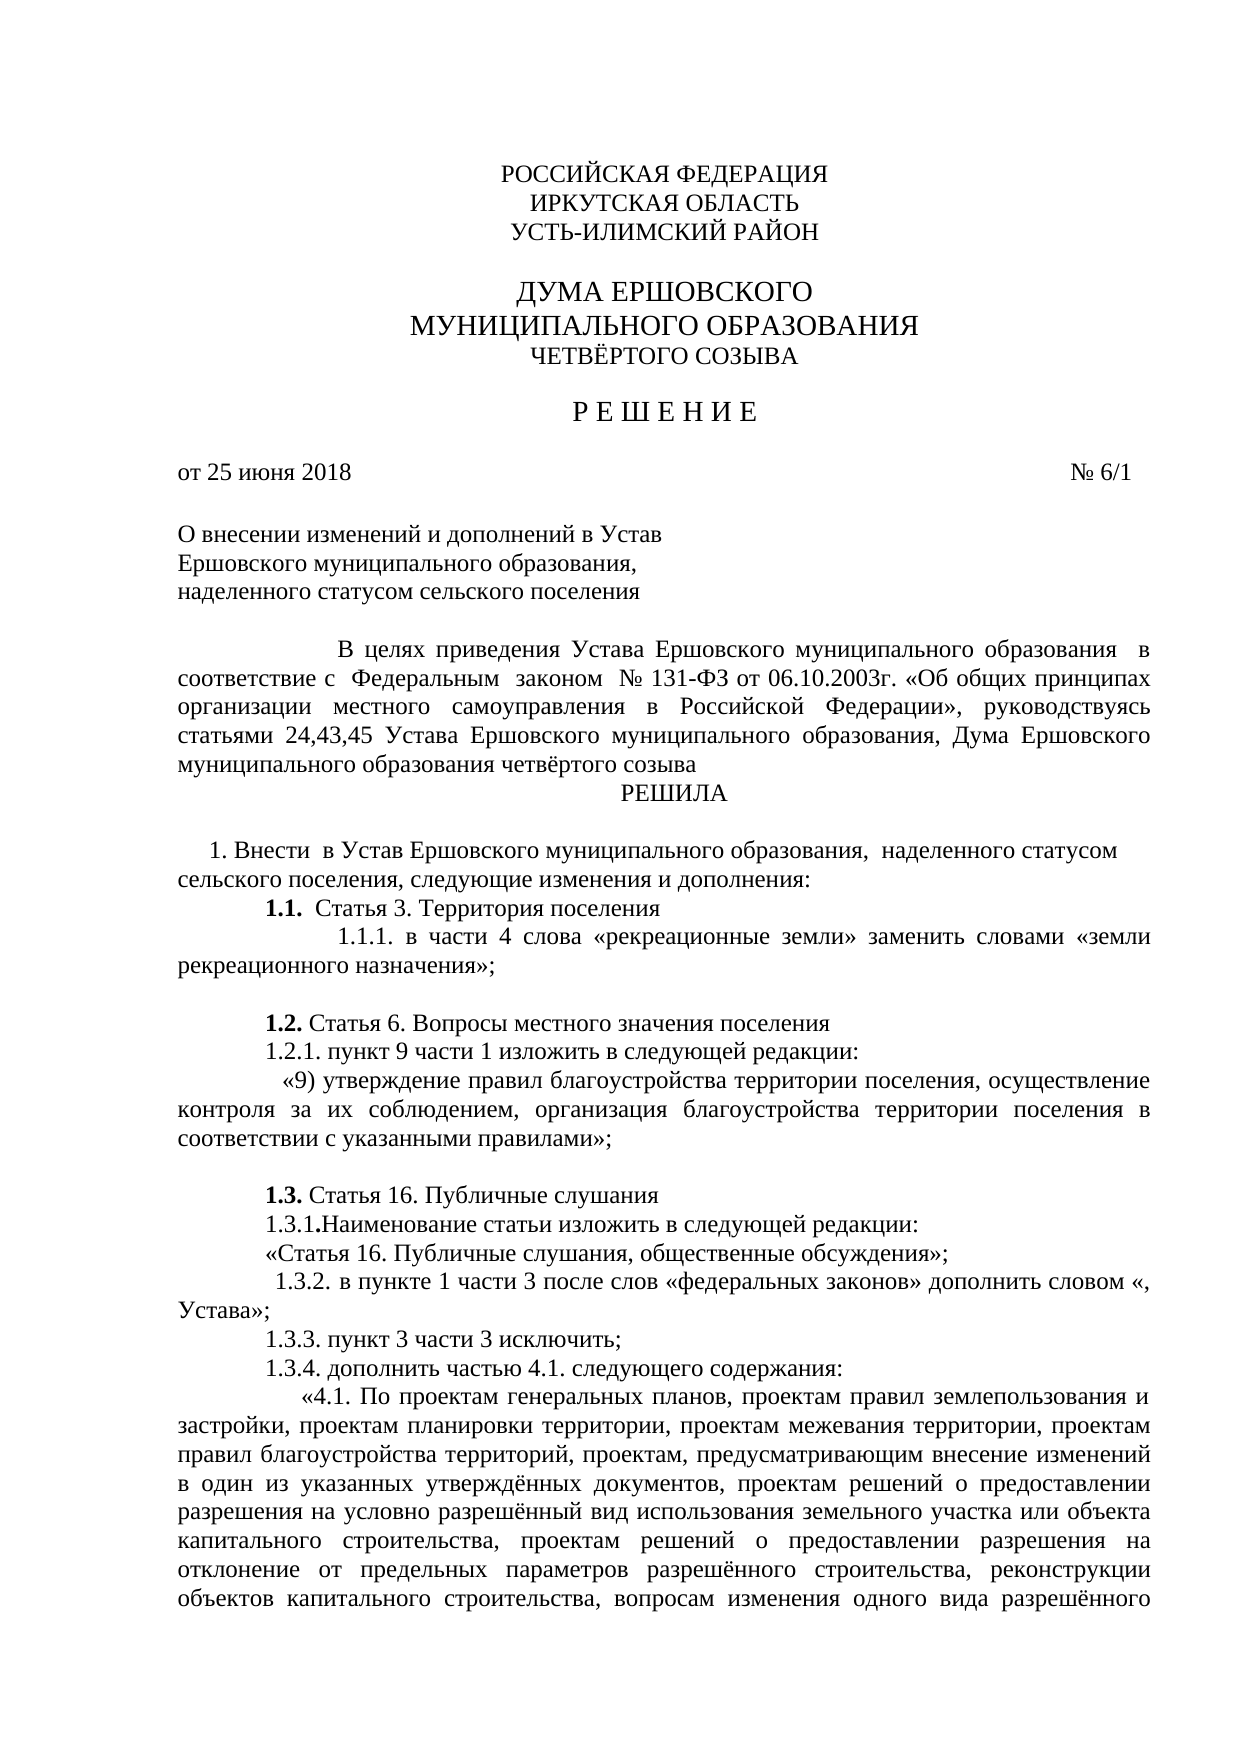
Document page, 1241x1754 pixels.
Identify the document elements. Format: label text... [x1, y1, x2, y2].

text ЧЕТВЁРТОГО СОЗЫВА [177, 341, 1152, 370]
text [177, 1381, 1152, 1611]
text 1.1.1. в части 4 слова «рекреационные земли» заменить словами «земли рекреационного назначения»; [177, 921, 1152, 979]
text РОССИЙСКАЯ ФЕДЕРАЦИЯ [177, 159, 1152, 188]
text Ершовского муниципального образования, [177, 548, 1152, 576]
text 1.3.3. пункт 3 части 3 исключить; [177, 1324, 1152, 1353]
text «Статья 16. Публичные слушания, общественные обсуждения»; [177, 1238, 1152, 1266]
subtitle РЕШИЛА [177, 778, 1171, 806]
text ИРКУТСКАЯ ОБЛАСТЬ [177, 188, 1152, 217]
text 1.3.1.Наименование статьи изложить в следующей редакции: [177, 1209, 1152, 1238]
text 1.3. Статья 16. Публичные слушания [177, 1180, 1152, 1209]
text 1.3.4. дополнить частью 4.1. следующего содержания: [177, 1353, 1152, 1381]
text от 25 июня 2018 № 6/1 [177, 457, 1152, 485]
text «9) утверждение правил благоустройства территории поселения, осуществление контроля за их соблюдением, организация благоустройства территории поселения в соответствии с указанными правилами»; [177, 1065, 1152, 1151]
text наделенного статусом сельского поселения [177, 576, 1152, 605]
text ДУМА ЕРШОВСКОГО [177, 274, 1152, 308]
text УСТЬ-ИЛИМСКИЙ РАЙОН [177, 217, 1152, 246]
text 1.2. Статья 6. Вопросы местного значения поселения [177, 1008, 1152, 1036]
text В целях приведения Устава Ершовского муниципального образования в соответствие с Федеральным законом № 131-ФЗ от г. «Об общих принципах организации местного самоуправления в Российской Федерации», руководствуясь статьями 24,43,45 Устава Ершовского муниципального образования, Дума Ершовского муниципального образования четвёртого созыва [177, 634, 1152, 778]
text 1.1. Статья 3. Территория поселения [177, 893, 1152, 921]
text Р Е Ш Е Н И Е [177, 394, 1152, 428]
text 1.3.2. в пункте 1 части 3 после слов «федеральных законов» дополнить словом «, Устава»; [177, 1266, 1152, 1324]
text 1.2.1. пункт 9 части 1 изложить в следующей редакции: [177, 1036, 1152, 1065]
text МУНИЦИПАЛЬНОГО ОБРАЗОВАНИЯ [177, 308, 1152, 341]
text О внесении изменений и дополнений в Устав [177, 519, 1152, 548]
text 1. Внести в Устав Ершовского муниципального образования, наделенного статусом сельского поселения, следующие изменения и дополнения: [177, 835, 1152, 893]
